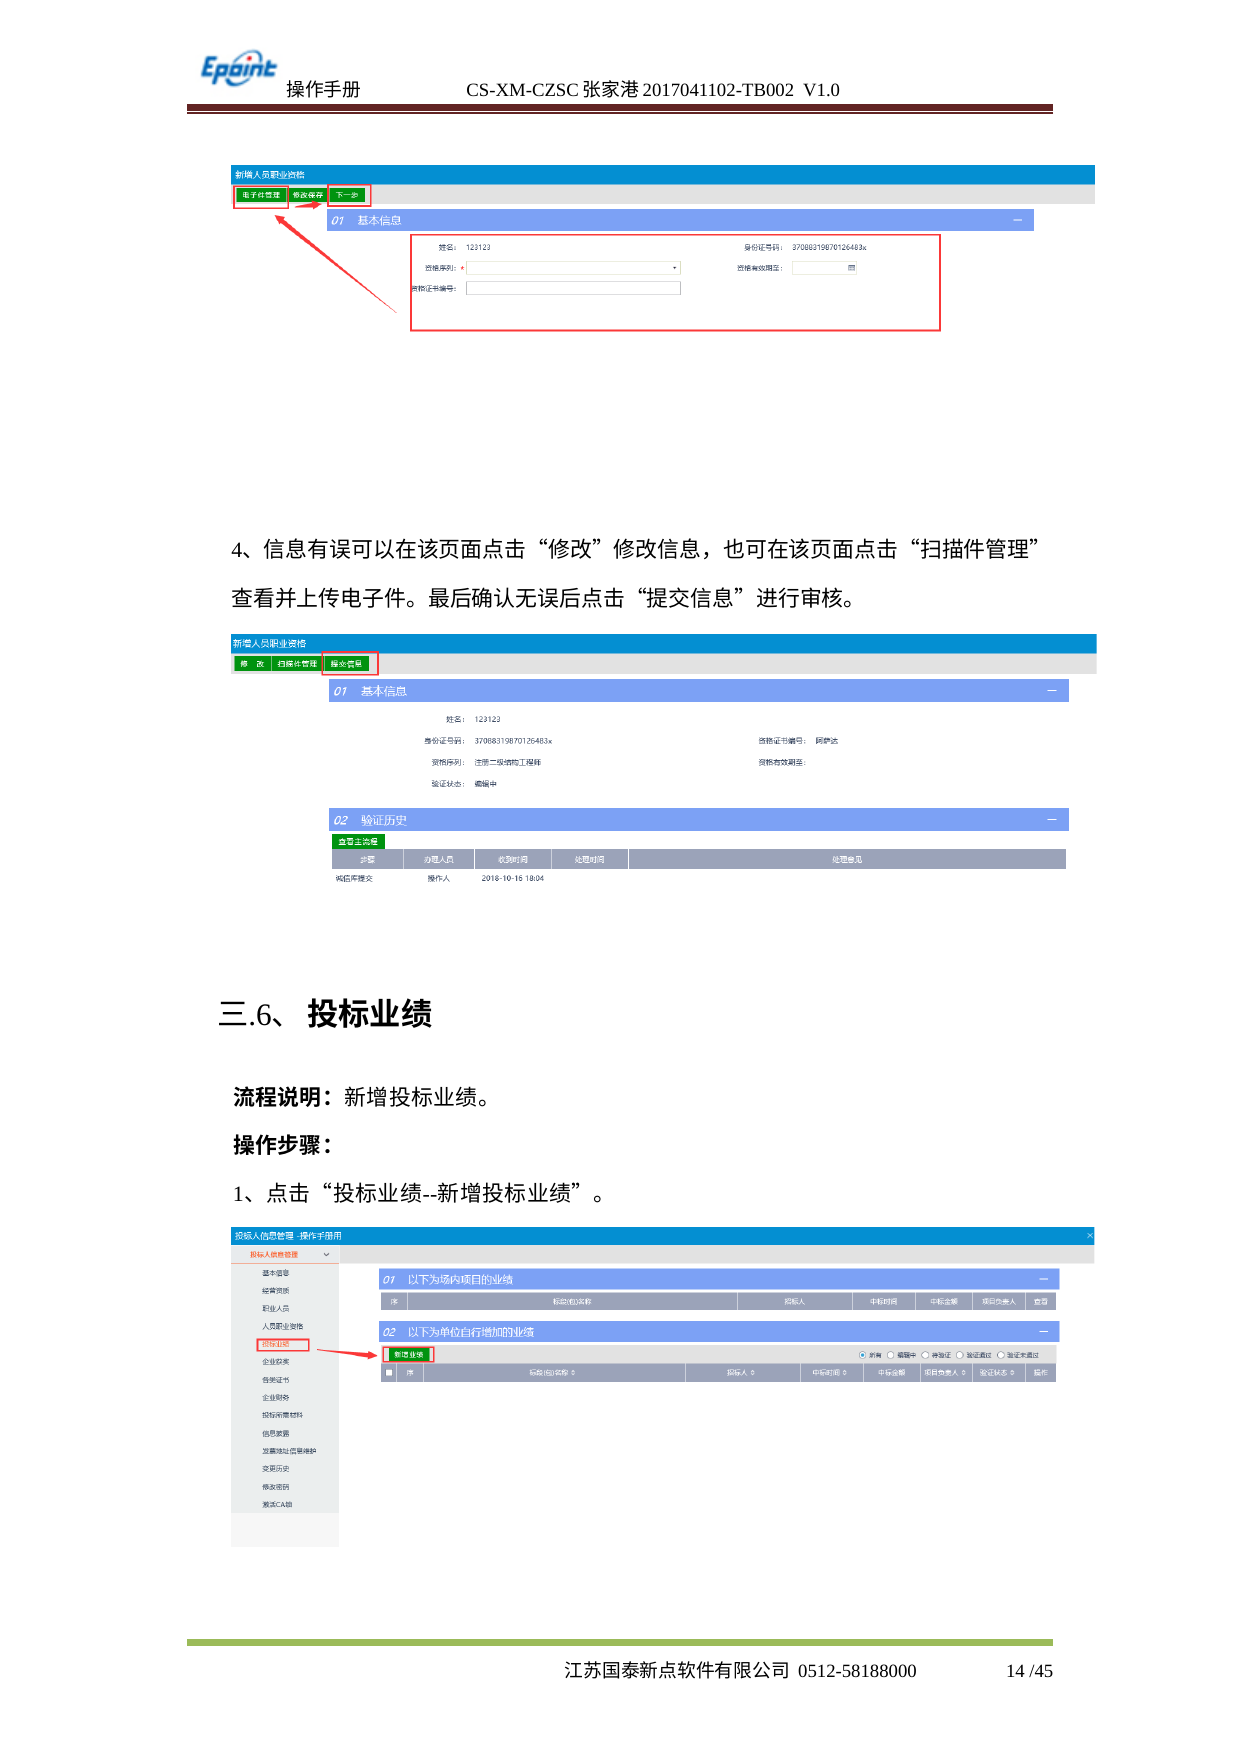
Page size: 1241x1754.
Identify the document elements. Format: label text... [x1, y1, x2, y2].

text 4、信息有误可以在该页面点击“修改”修改信息，也可在该页面点击“扫描件管理”查看并上传电子件。最后确认无误后点击“提交信息”进行审核。 [231, 532, 1053, 613]
picture [231, 185, 1095, 517]
text 操作步骤： [187, 1128, 1053, 1160]
picture [264, 1233, 275, 1238]
subtitle 投标业绩 [217, 979, 1053, 1044]
picture [231, 1246, 1095, 1547]
text 1、点击“投标业绩--新增投标业绩”。 [187, 1176, 1053, 1208]
text 流程说明：新增投标业绩。 [187, 1079, 1053, 1112]
picture [231, 652, 1097, 949]
picture [187, 47, 287, 97]
